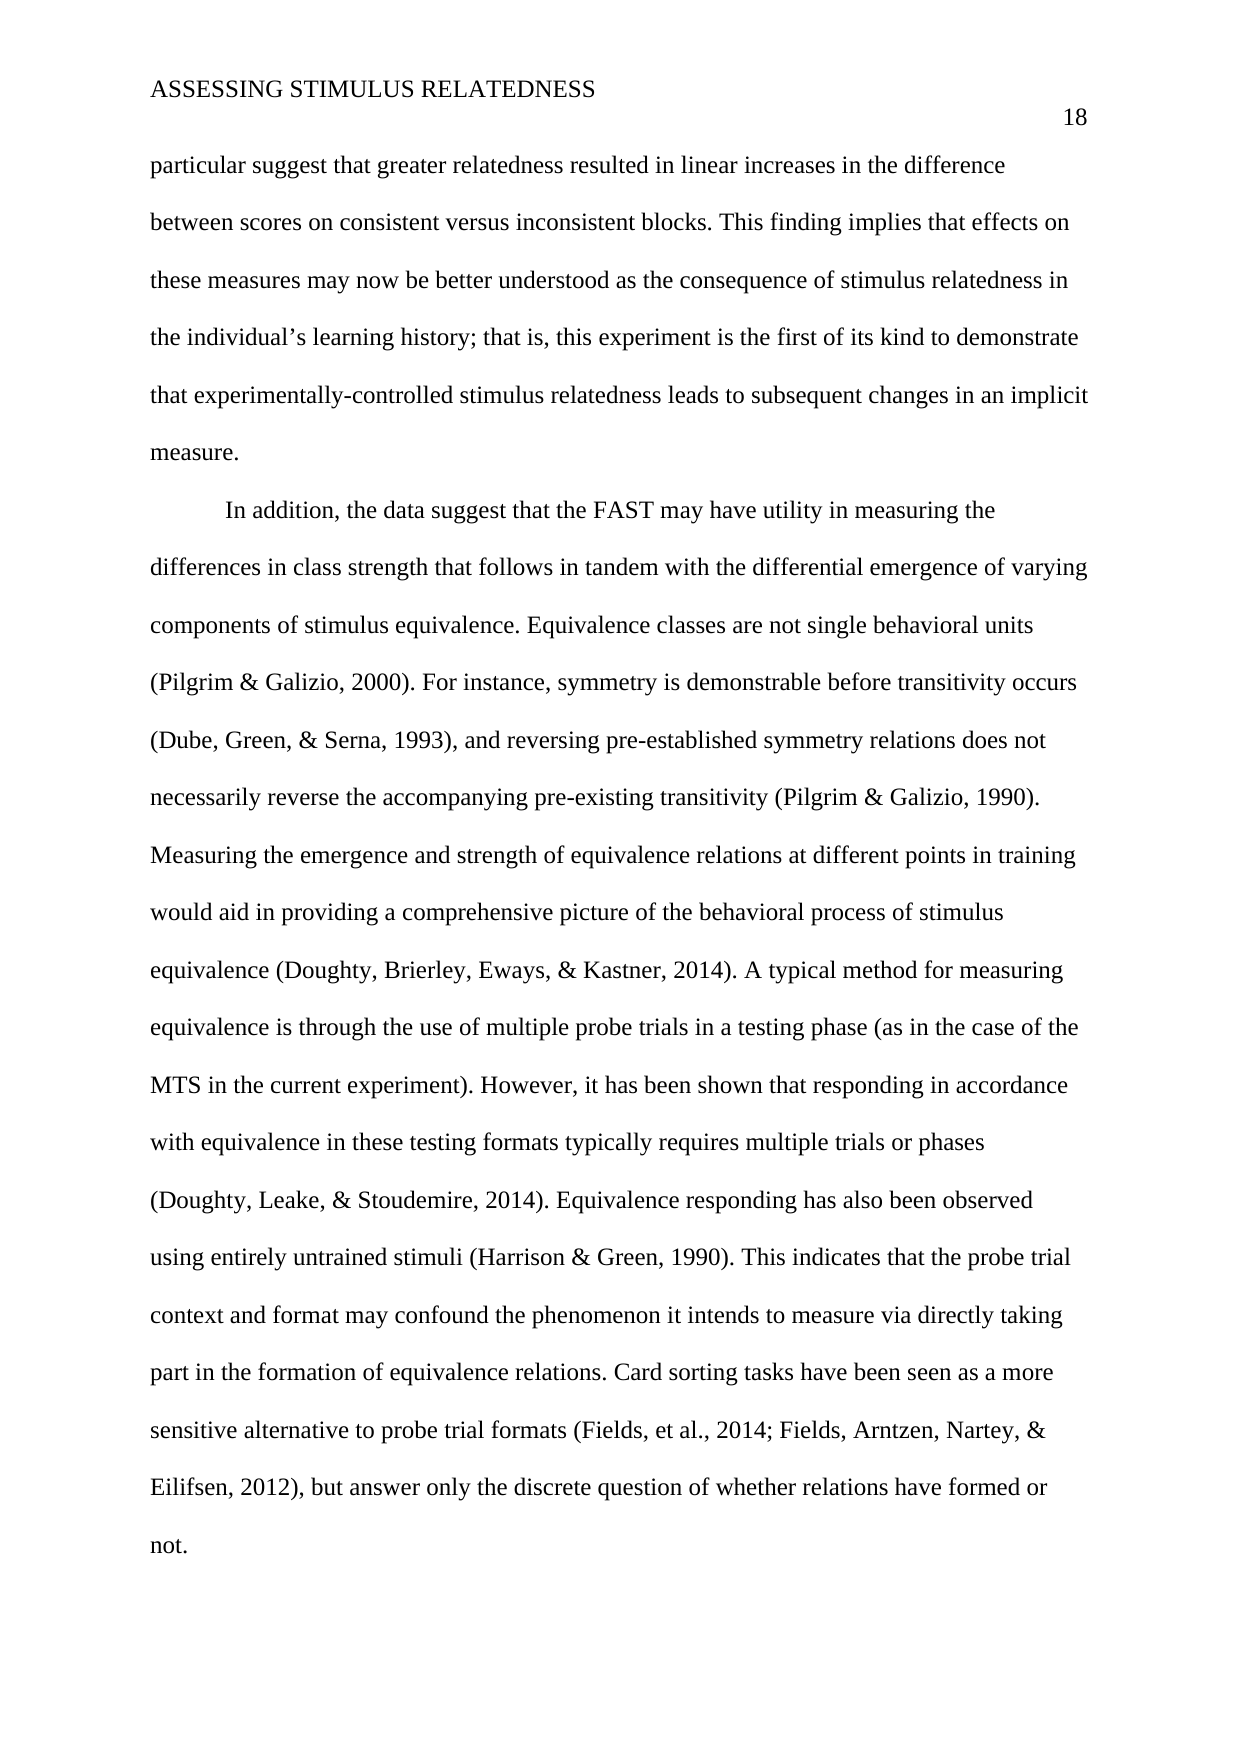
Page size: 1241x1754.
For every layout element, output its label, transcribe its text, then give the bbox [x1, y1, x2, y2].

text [150, 150, 1090, 466]
text In addition, the data suggest that the FAST may have utility in measuring the differences in class strength that follows in tandem with the differential emergence of varying components of stimulus equivalence. Equivalence classes are not single behavioral units (Pilgrim & Galizio, 2000). For instance, symmetry is demonstrable before transitivity occurs (Dube, Green, & Serna, 1993), and reversing pre-established symmetry relations does not necessarily reverse the accompanying pre-existing transitivity (Pilgrim & Galizio, 1990). Measuring the emergence and strength of equivalence relations at different points in training would aid in providing a comprehensive picture of the behavioral process of stimulus equivalence (Doughty, Brierley, Eways, & Kastner, 2014). A typical method for measuring equivalence is through the use of multiple probe trials in a testing phase (as in the case of the MTS in the current experiment). However, it has been shown that responding in accordance with equivalence in these testing formats typically requires multiple trials or phases (Doughty, Leake, & Stoudemire, 2014). Equivalence responding has also been observed using entirely untrained stimuli (Harrison & Green, 1990). This indicates that the probe trial context and format may confound the phenomenon it intends to measure via directly taking part in the formation of equivalence relations. Card sorting tasks have been seen as a more sensitive alternative to probe trial formats (Fields, et al., 2014; Fields, Arntzen, Nartey, & Eilifsen, 2012), but answer only the discrete question of whether relations have formed or not. [150, 495, 1090, 1559]
